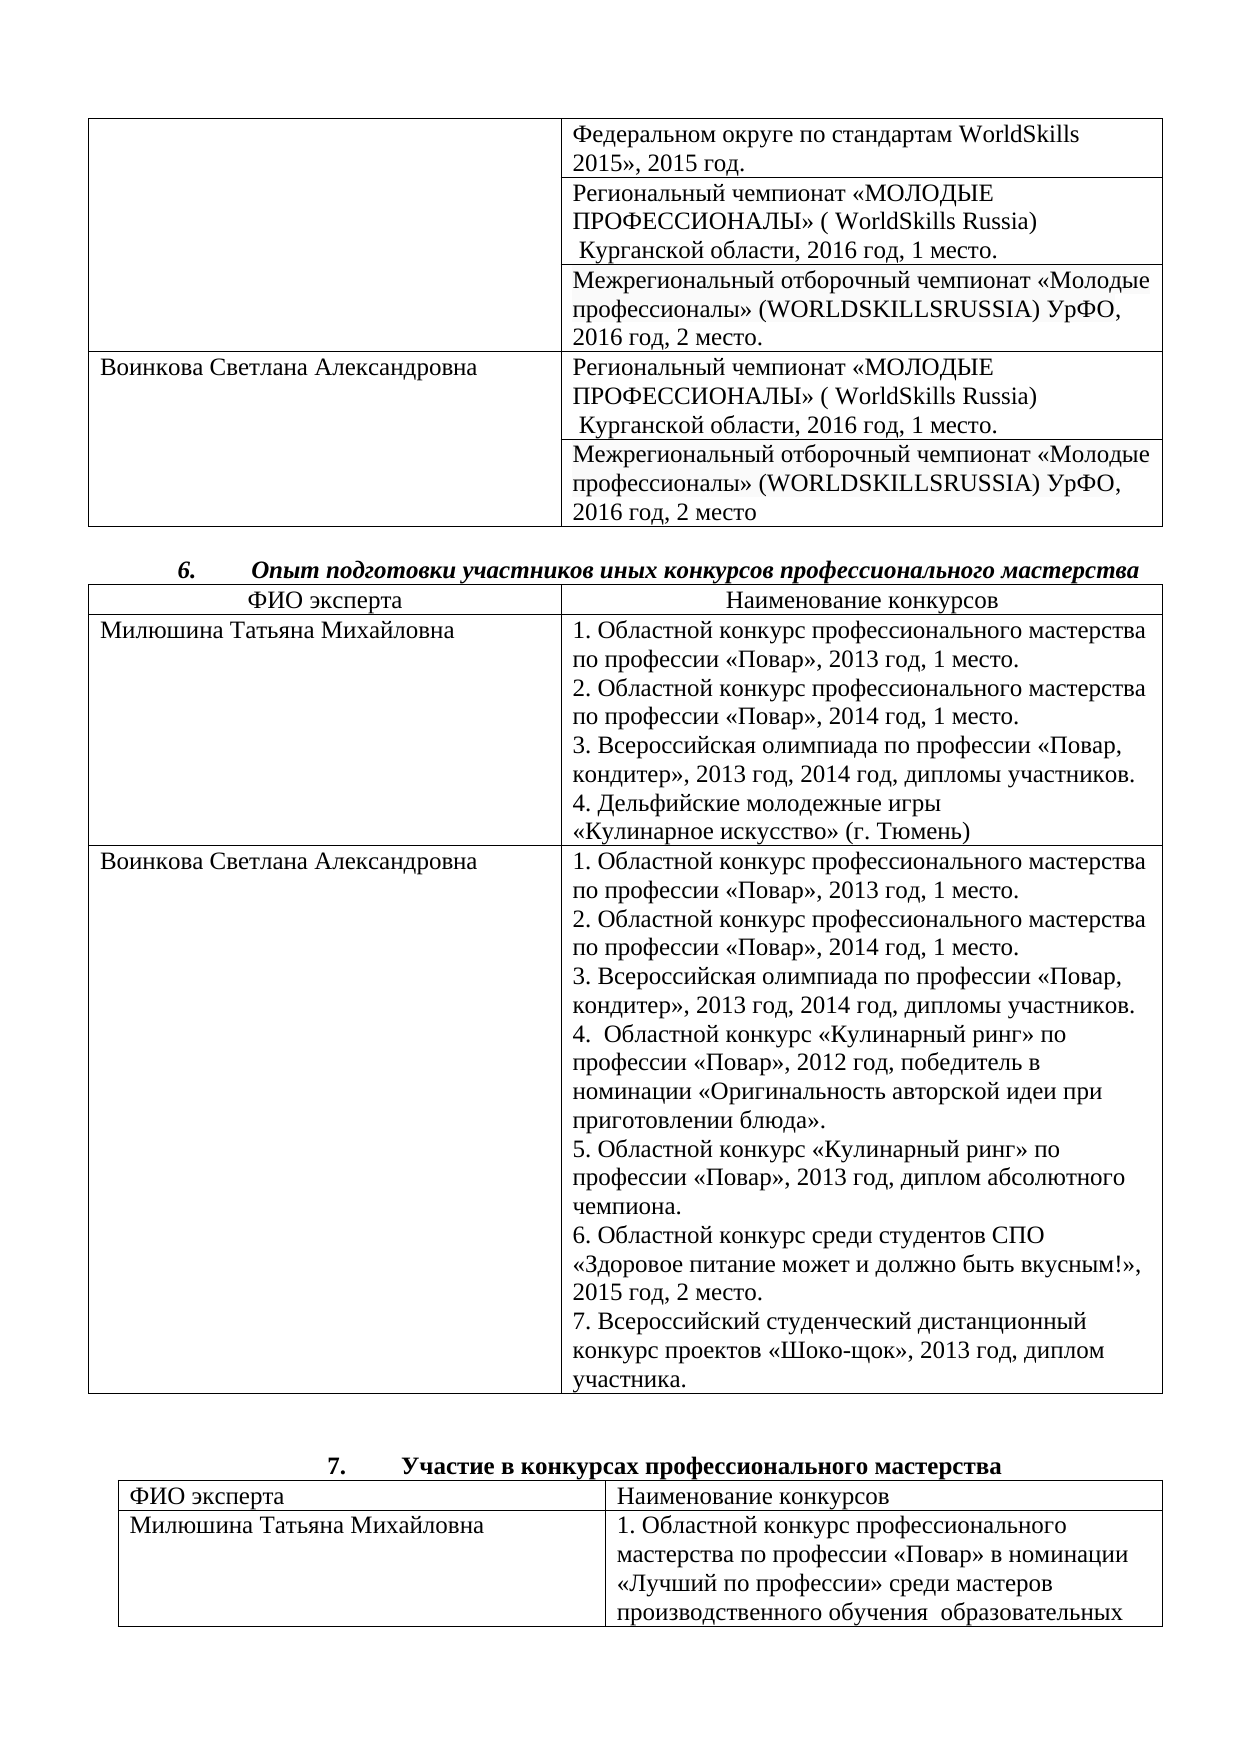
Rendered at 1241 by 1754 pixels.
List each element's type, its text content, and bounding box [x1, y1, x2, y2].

table_header ФИО эксперта [119, 1481, 605, 1509]
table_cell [606, 1511, 1162, 1626]
table_header ФИО эксперта [89, 585, 561, 614]
table_cell Региональный чемпионат «МОЛОДЫЕ ПРОФЕССИОНАЛЫ» ( WorldSkills Russia) Курганской области, 2016 год, 1 место. [562, 178, 1162, 264]
list Опыт подготовки участников иных конкурсов профессионального мастерства [177, 556, 1152, 584]
table_cell 1. Областной конкурс профессионального мастерства по профессии «Повар», 2013 год, 1 место. 2. Областной конкурс профессионального мастерства по профессии «Повар», 2014 год, 1 место. 3. Всероссийская олимпиада по профессии «Повар, кондитер», 2013 год, 2014 год, дипломы участников. 4. Дельфийские молодежные игры «Кулинарное искусство» (г. Тюмень) [562, 615, 1162, 845]
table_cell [89, 119, 561, 351]
table_cell Воинкова Светлана Александровна [89, 846, 561, 1392]
table_cell Межрегиональный отборочный чемпионат «Молодые профессионалы» (WORLDSKILLSRUSSIA) УрФО, 2016 год, 2 место. [562, 265, 1162, 351]
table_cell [562, 119, 1162, 177]
table_cell Межрегиональный отборочный чемпионат «Молодые профессионалы» (WORLDSKILLSRUSSIA) УрФО, 2016 год, 2 место [562, 440, 1162, 526]
table_header Наименование конкурсов [562, 585, 1162, 614]
table_header Наименование конкурсов [606, 1481, 1162, 1509]
table_cell Воинкова Светлана Александровна [89, 352, 561, 526]
list Участие в конкурсах профессионального мастерства [177, 1451, 1152, 1480]
table_cell Региональный чемпионат «МОЛОДЫЕ ПРОФЕССИОНАЛЫ» ( WorldSkills Russia) Курганской области, 2016 год, 1 место. [562, 352, 1162, 438]
table_cell Милюшина Татьяна Михайловна [89, 615, 561, 845]
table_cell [119, 1511, 605, 1626]
table_cell 1. Областной конкурс профессионального мастерства по профессии «Повар», 2013 год, 1 место. 2. Областной конкурс профессионального мастерства по профессии «Повар», 2014 год, 1 место. 3. Всероссийская олимпиада по профессии «Повар, кондитер», 2013 год, 2014 год, дипломы участников. 4. Областной конкурс «Кулинарный ринг» по профессии «Повар», 2012 год, победитель в номинации «Оригинальность авторской идеи при приготовлении блюда». 5. Областной конкурс «Кулинарный ринг» по профессии «Повар», 2013 год, диплом абсолютного чемпиона. 6. Областной конкурс среди студентов СПО «Здоровое питание может и должно быть вкусным!», 2015 год, 2 место. 7. Всероссийский студенческий дистанционный конкурс проектов «Шоко-щок», 2013 год, диплом участника. [562, 846, 1162, 1392]
